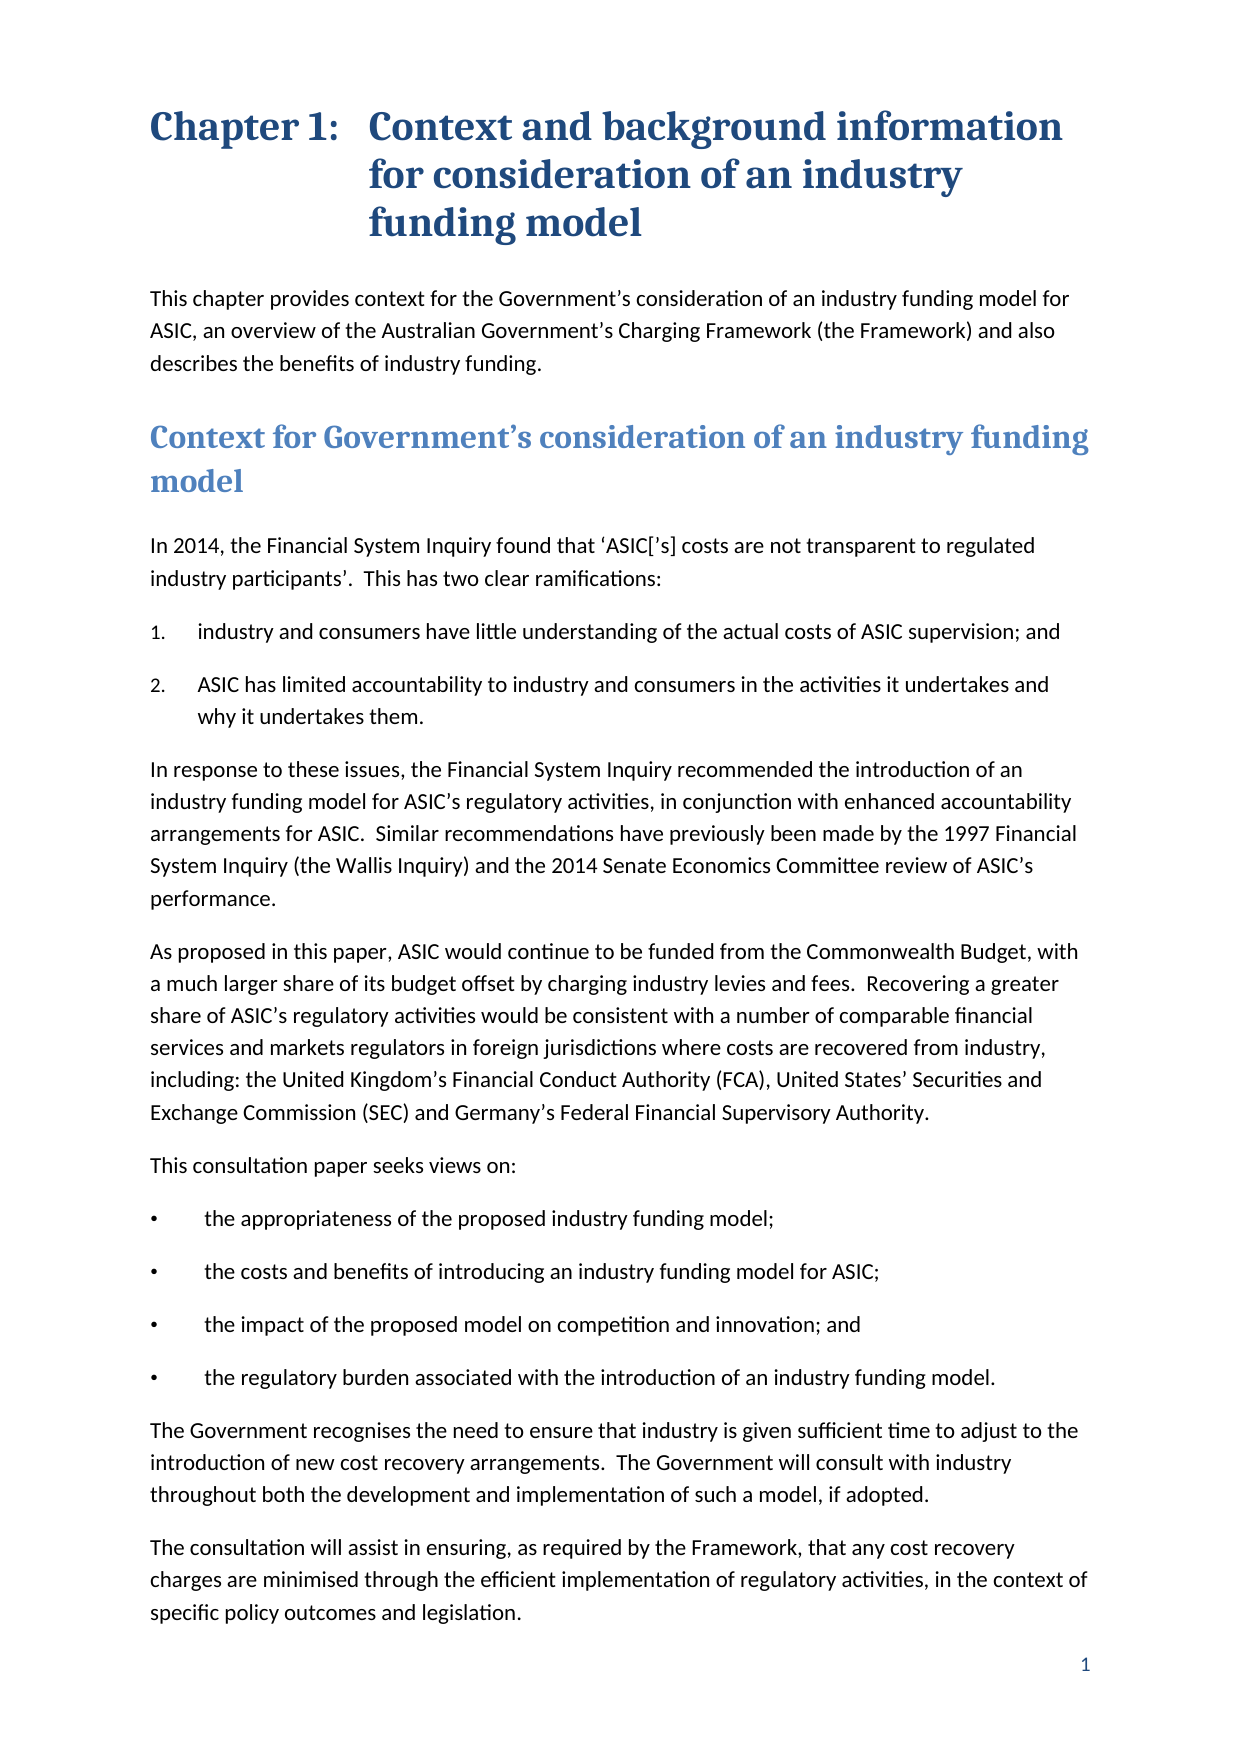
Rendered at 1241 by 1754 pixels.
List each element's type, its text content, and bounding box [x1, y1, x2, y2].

text the regulatory burden associated with the introduction of an industry funding model. [150, 1363, 1090, 1391]
subtitle Context for Government’s consideration of an industry funding model [150, 418, 1090, 501]
text This consultation paper seeks views on: [150, 1151, 1090, 1179]
subtitle Chapter 1: Context and background information for consideration of an industry funding model [150, 103, 1090, 247]
text the impact of the proposed model on competition and innovation; and [150, 1310, 1090, 1338]
text the costs and benefits of introducing an industry funding model for ASIC; [150, 1257, 1090, 1285]
text industry and consumers have little understanding of the actual costs of ASIC supervision; and [150, 617, 1090, 645]
text This chapter provides context for the Government’s consideration of an industry funding model for ASIC, an overview of the Australian Government’s Charging Framework (the Framework) and also describes the benefits of industry funding. [150, 284, 1090, 377]
text the appropriateness of the proposed industry funding model; [150, 1204, 1090, 1232]
text In response to these issues, the Financial System Inquiry recommended the introduction of an industry funding model for ASIC’s regulatory activities, in conjunction with enhanced accountability arrangements for ASIC. Similar recommendations have previously been made by the 1997 Financial System Inquiry (the Wallis Inquiry) and the 2014 Senate Economics Committee review of ASIC’s performance. [150, 755, 1090, 912]
text In 2014, the Financial System Inquiry found that ‘ASIC[’s] costs are not transparent to regulated industry participants’. This has two clear ramifications: [150, 532, 1090, 592]
text The consultation will assist in ensuring, as required by the Framework, that any cost recovery charges are minimised through the efficient implementation of regulatory activities, in the context of specific policy outcomes and legislation. [150, 1533, 1090, 1626]
text ASIC has limited accountability to industry and consumers in the activities it undertakes and why it undertakes them. [150, 670, 1090, 730]
text The Government recognises the need to ensure that industry is given sufficient time to adjust to the introduction of new cost recovery arrangements. The Government will consult with industry throughout both the development and implementation of such a model, if adopted. [150, 1416, 1090, 1508]
text As proposed in this paper, ASIC would continue to be funded from the Commonwealth Budget, with a much larger share of its budget offset by charging industry levies and fees. Recovering a greater share of ASIC’s regulatory activities would be consistent with a number of comparable financial services and markets regulators in foreign jurisdictions where costs are recovered from industry, including: the United Kingdom’s Financial Conduct Authority (FCA), United States’ Securities and Exchange Commission (SEC) and Germany’s Federal Financial Supervisory Authority. [150, 937, 1090, 1126]
